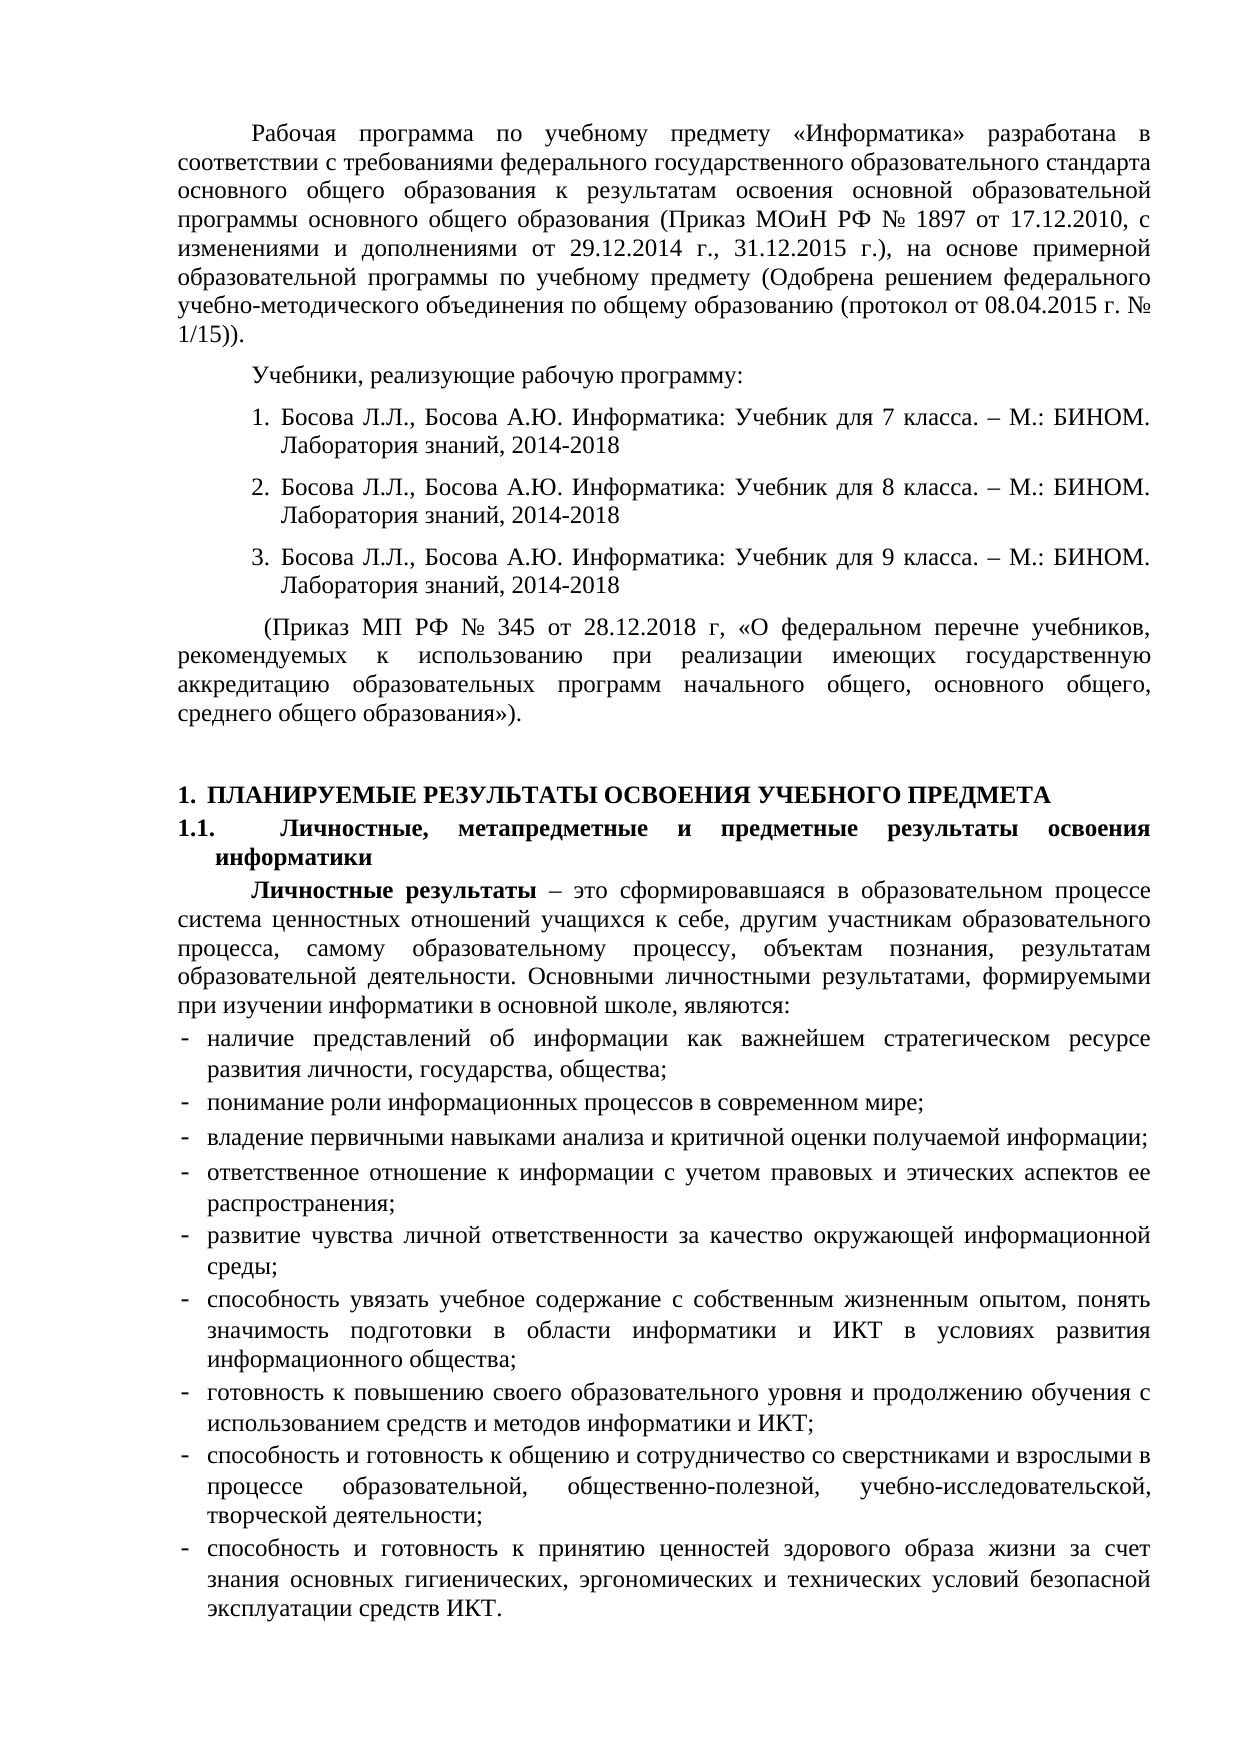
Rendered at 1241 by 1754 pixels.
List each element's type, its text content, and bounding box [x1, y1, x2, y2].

list Личностные, метапредметные и предметные результаты освоения информатики [177, 813, 1152, 871]
list Босова Л.Л., Босова А.Ю. Информатика: Учебник для 9 класса. – М.: БИНОМ. Лаборатория знаний, 2014-2018 [251, 542, 1152, 599]
list способность и готовность к принятию ценностей здорового образа жизни за счет знания основных гигиенических, эргономических и технических условий безопасной эксплуатации средств ИКТ. [177, 1533, 1152, 1621]
list Босова Л.Л., Босова А.Ю. Информатика: Учебник для 7 класса. – М.: БИНОМ. Лаборатория знаний, 2014-2018 [251, 402, 1152, 459]
text Личностные результаты – это сформировавшаяся в образовательном процессе система ценностных отношений учащихся к себе, другим участникам образовательного процесса, самому образовательному процессу, объектам познания, результатам образовательной деятельности. Основными личностными результатами, формируемыми при изучении информатики в основной школе, являются: [177, 875, 1152, 1019]
list наличие представлений об информации как важнейшем стратегическом ресурсе развития личности, государства, общества; [177, 1023, 1152, 1083]
list готовность к повышению своего образовательного уровня и продолжению обучения с использованием средств и методов информатики и ИКТ; [177, 1377, 1152, 1436]
list владение первичными навыками анализа и критичной оценки получаемой информации; [177, 1122, 1152, 1153]
list понимание роли информационных процессов в современном мире; [177, 1087, 1152, 1118]
text Рабочая программа по учебному предмету «Информатика» разработана в соответствии с требованиями федерального государственного образовательного стандарта основного общего образования к результатам освоения основной образовательной программы основного общего образования (Приказ МОиН РФ № 1897 от 17.12.2010, с изменениями и дополнениями от 29.12.2014 г., 31.12.2015 г.), на основе примерной образовательной программы по учебному предмету (Одобрена решением федерального учебно-методического объединения по общему образованию (протокол от 08.04.2015 г. № 1/15)). [177, 118, 1152, 348]
list Босова Л.Л., Босова А.Ю. Информатика: Учебник для 8 класса. – М.: БИНОМ. Лаборатория знаний, 2014-2018 [251, 472, 1152, 529]
text (Приказ МП РФ № 345 от 28.12.2018 г, «О федеральном перечне учебников, рекомендуемых к использованию при реализации имеющих государственную аккредитацию образовательных программ начального общего, основного общего, среднего общего образования»). [177, 612, 1152, 727]
list способность увязать учебное содержание с собственным жизненным опытом, понять значимость подготовки в области информатики и ИКТ в условиях развития информационного общества; [177, 1284, 1152, 1373]
list ПЛАНИРУЕМЫЕ РЕЗУЛЬТАТЫ ОСВОЕНИЯ УЧЕБНОГО ПРЕДМЕТА [177, 781, 1152, 809]
text Учебники, реализующие рабочую программу: [177, 361, 1152, 389]
list развитие чувства личной ответственности за качество окружающей информационной среды; [177, 1221, 1152, 1280]
list ответственное отношение к информации с учетом правовых и этических аспектов ее распространения; [177, 1157, 1152, 1216]
list способность и готовность к общению и сотрудничество со сверстниками и взрослыми в процессе образовательной, общественно-полезной, учебно-исследовательской, творческой деятельности; [177, 1441, 1152, 1529]
